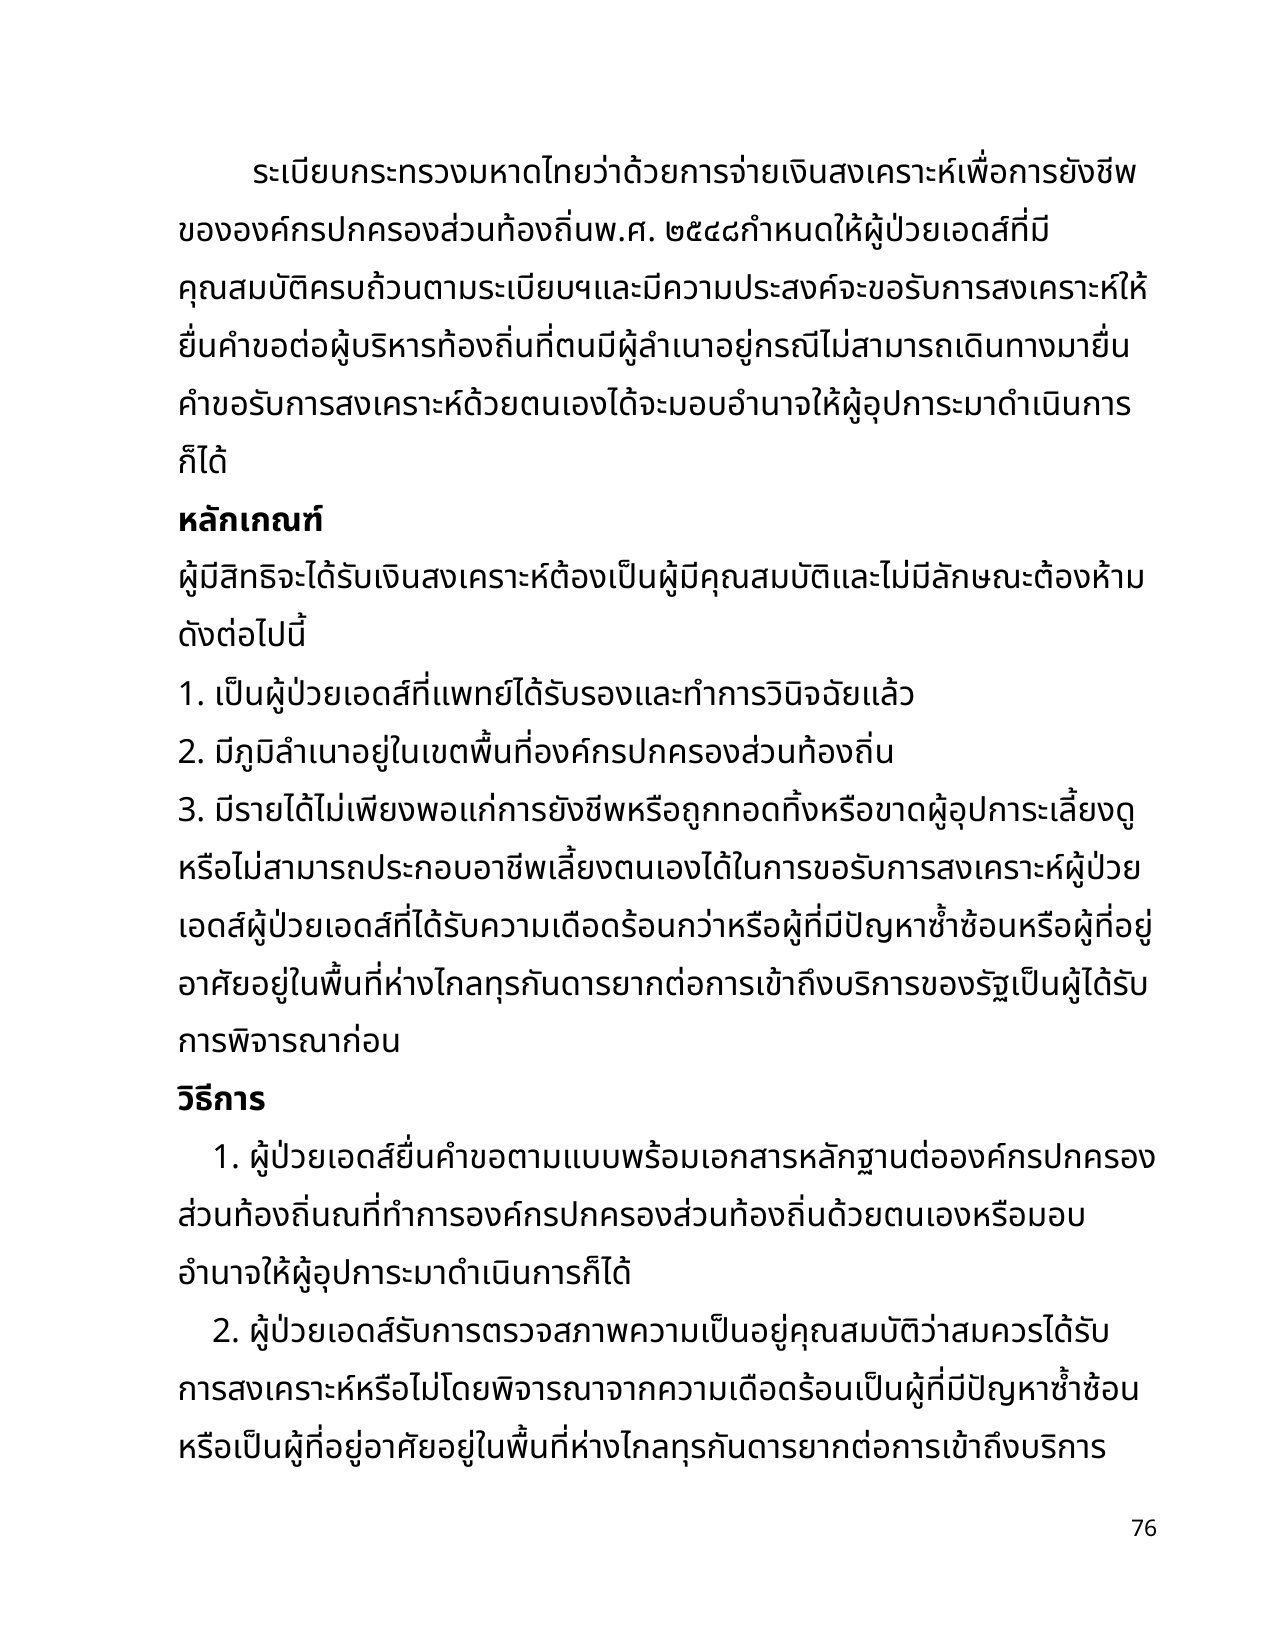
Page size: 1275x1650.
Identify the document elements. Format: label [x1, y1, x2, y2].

text [177, 148, 1157, 1474]
